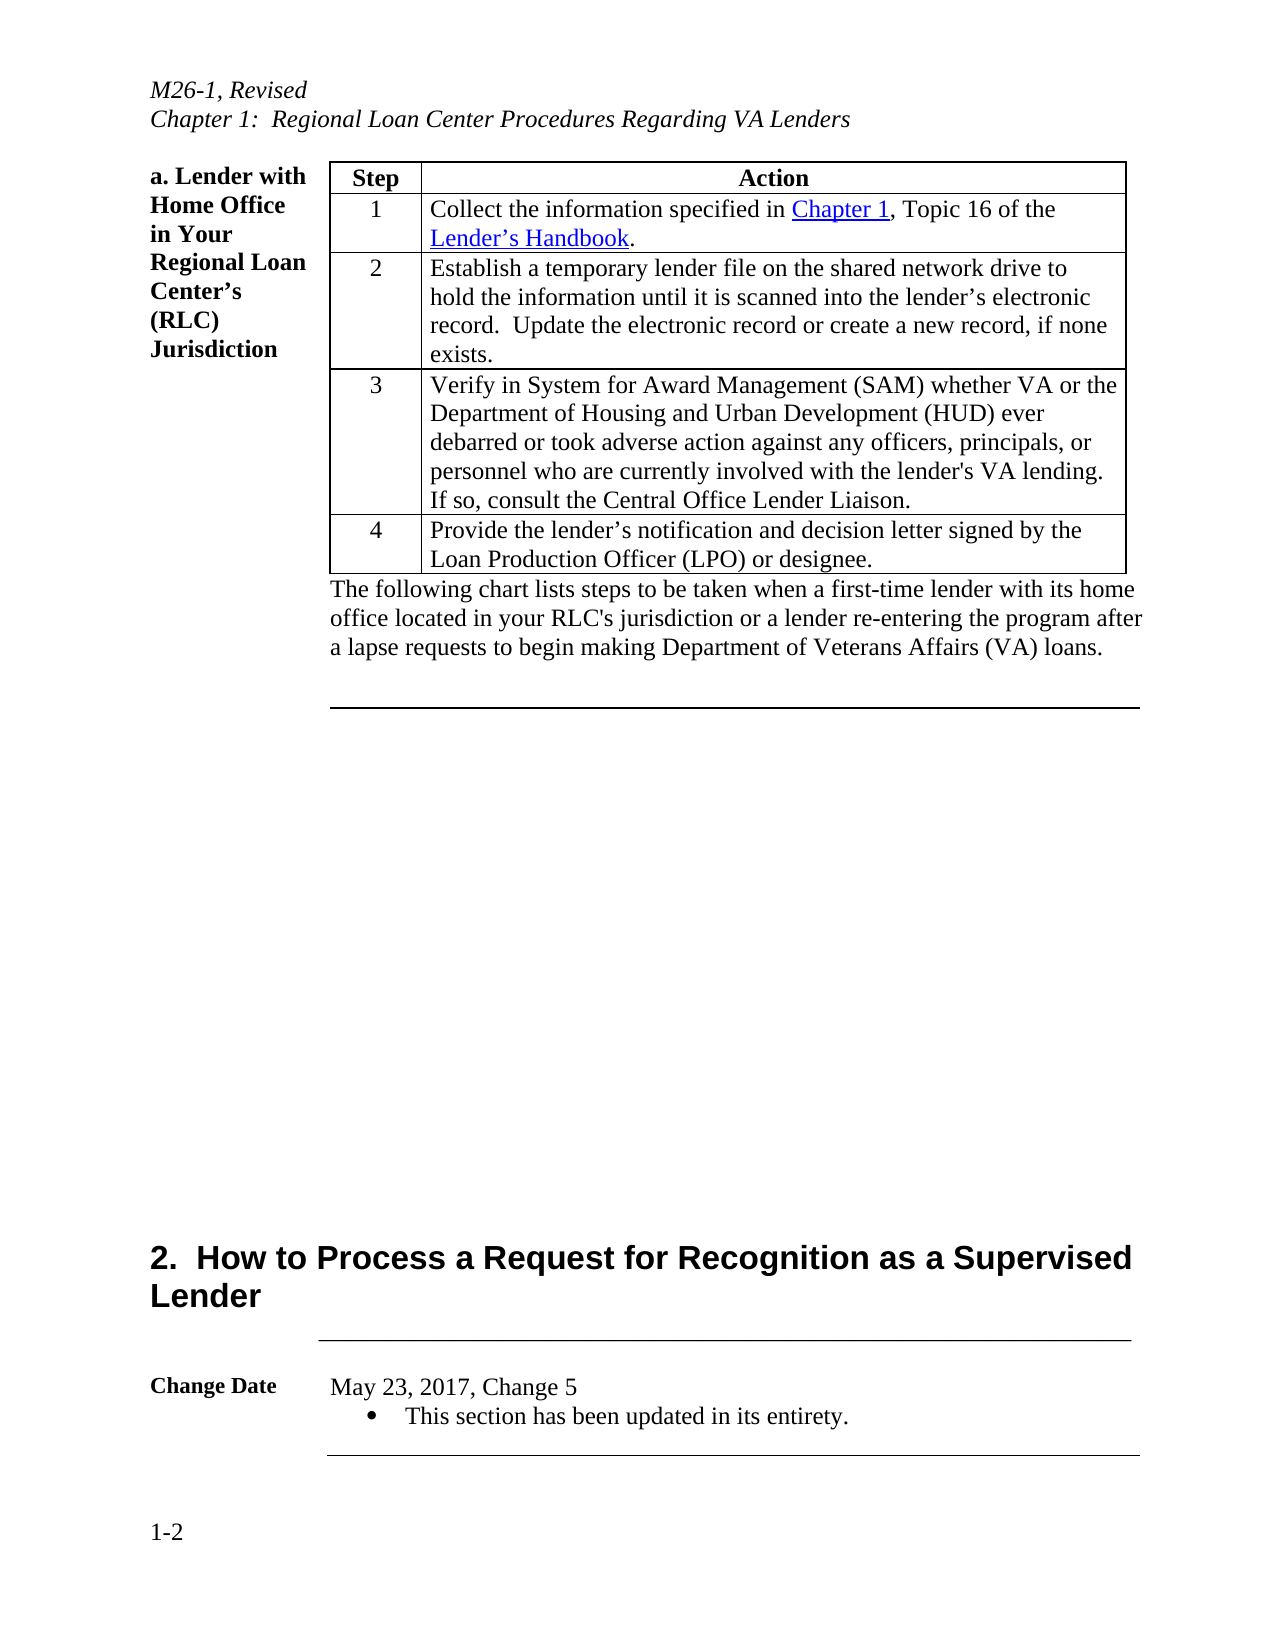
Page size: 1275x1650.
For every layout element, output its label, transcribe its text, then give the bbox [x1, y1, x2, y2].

table_header a. Lender with Home Office in Your Regional Loan Center’s (RLC) Jurisdiction [139, 161, 319, 682]
table_header The following chart lists steps to be taken when a first-time lender with its home office located in your RLC's jurisdiction or a lender re-entering the program after a lapse requests to begin making Department of Veterans Affairs (VA) loans. [319, 161, 1162, 682]
text _________________________________________________________________ [150, 1315, 1140, 1343]
table_header Change Date [139, 1372, 319, 1430]
subtitle 2. How to Process a Request for Recognition as a Supervised Lender [150, 1238, 1140, 1315]
table_header May 23, 2017, Change 5 This section has been updated in its entirety. [319, 1372, 1125, 1430]
